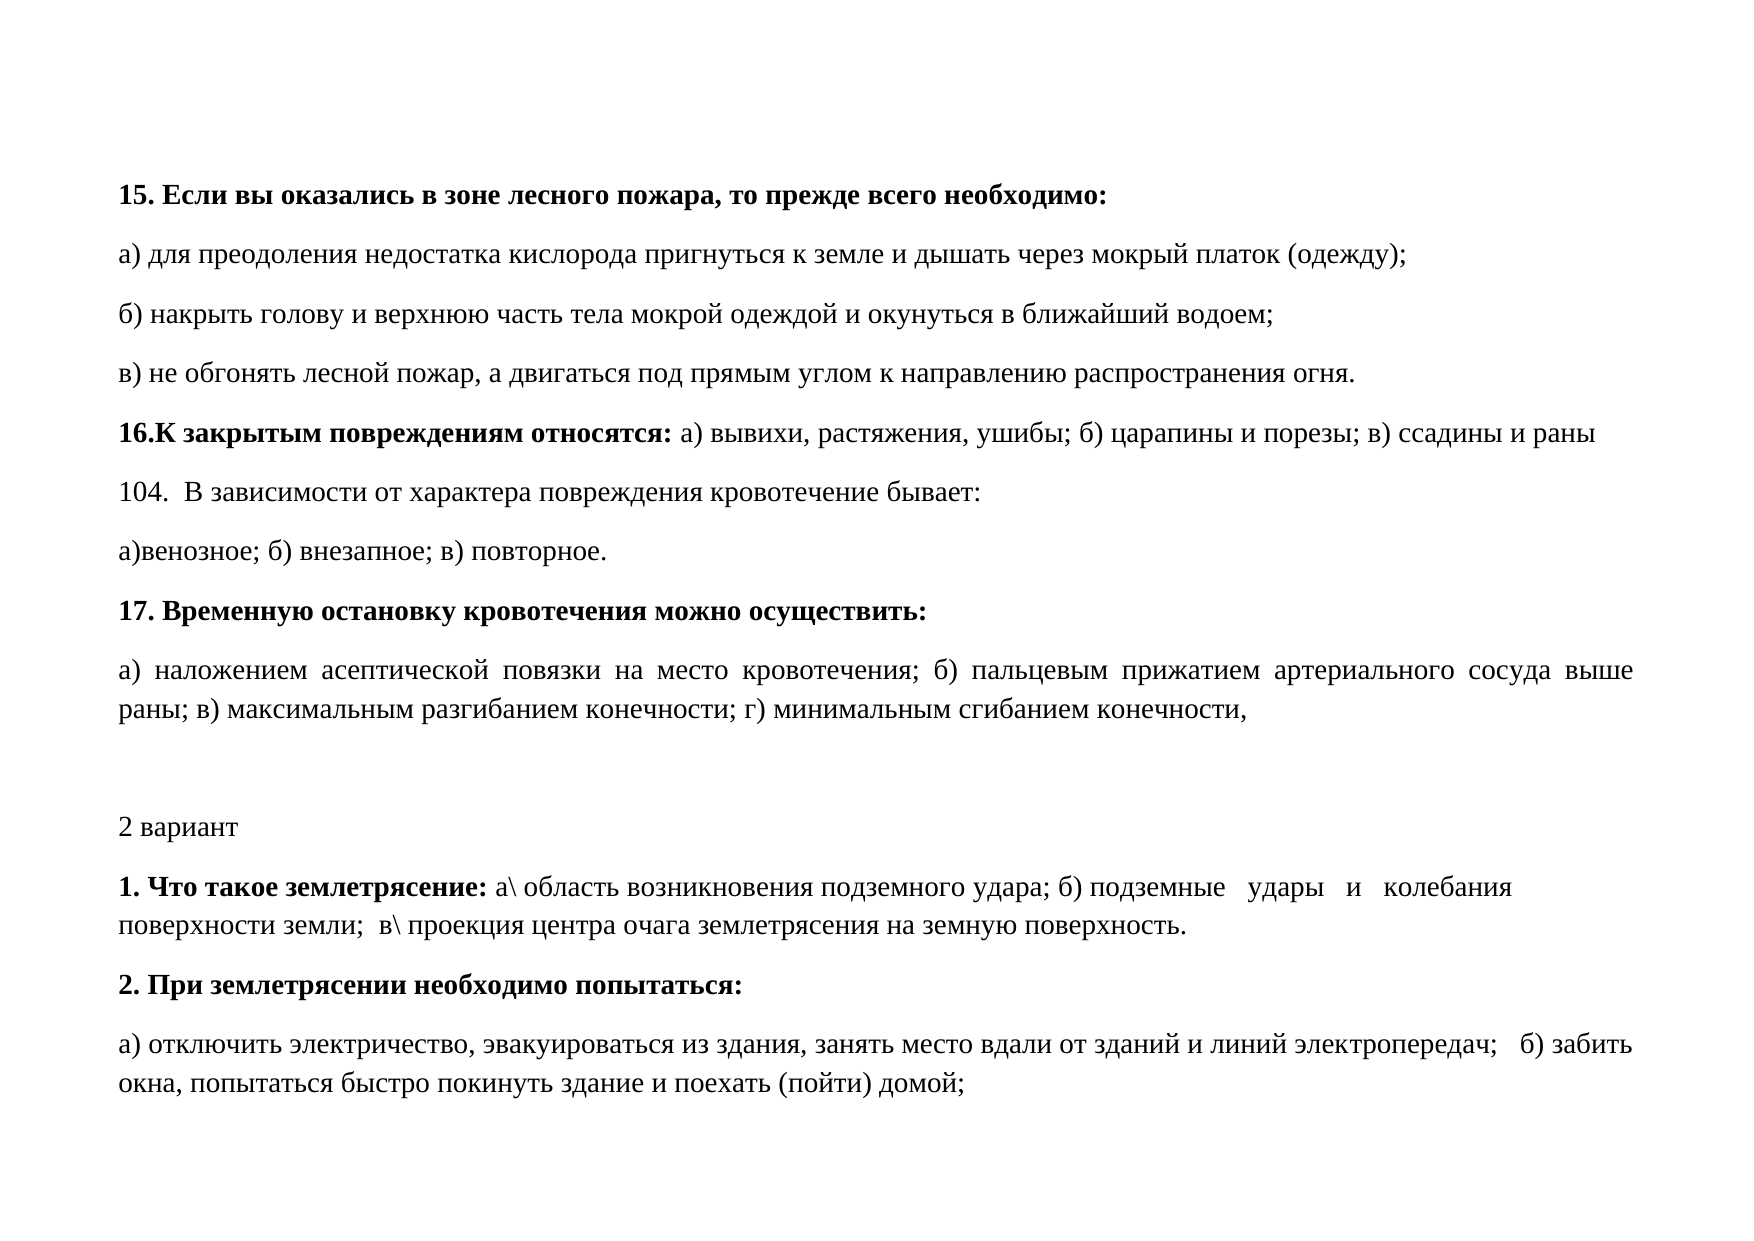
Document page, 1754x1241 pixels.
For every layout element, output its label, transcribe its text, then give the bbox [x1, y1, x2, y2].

text 16.К закрытым повреждениям относятся: а) вывихи, растяжения, ушибы; б) царапины и порезы; в) ссадины и раны [118, 415, 1636, 448]
text 17. Временную остановку кровотечения можно осуществить: [118, 593, 1636, 626]
text 1. Что такое землетрясение: а\ область возникновения подземного удара; б) подземные удары и колебания поверхности земли; в\ проекция центра очага землетрясения на земную поверхность. [118, 869, 1636, 941]
text 104. В зависимости от характера повреждения кровотечение бывает: [118, 474, 1636, 508]
text б) накрыть голову и верхнюю часть тела мокрой одеждой и окунуться в ближайший водоем; [118, 296, 1636, 329]
text а) отключить электричество, эвакуироваться из здания, занять место вдали от зданий и линий электропередач; б) забить окна, попытаться быстро покинуть здание и поехать (пойти) домой; [118, 1026, 1636, 1098]
text 2. При землетрясении необходимо попытаться: [118, 967, 1636, 1000]
text а)венозное; б) внезапное; в) повторное. [118, 533, 1636, 567]
text а) для преодоления недостатка кислорода пригнуться к земле и дышать через мокрый платок (одежду); [118, 237, 1636, 270]
text 15. Если вы оказались в зоне лесного пожара, то прежде всего необходимо: [118, 177, 1636, 211]
text в) не обгонять лесной пожар, а двигаться под прямым углом к направлению распространения огня. [118, 355, 1636, 389]
text а) наложением асептической повязки на место кровотечения; б) пальцевым прижатием артериального сосуда выше раны; в) максимальным разгибанием конечности; г) минимальным сгибанием конечности, [118, 652, 1636, 724]
text 2 вариант [118, 809, 1636, 843]
